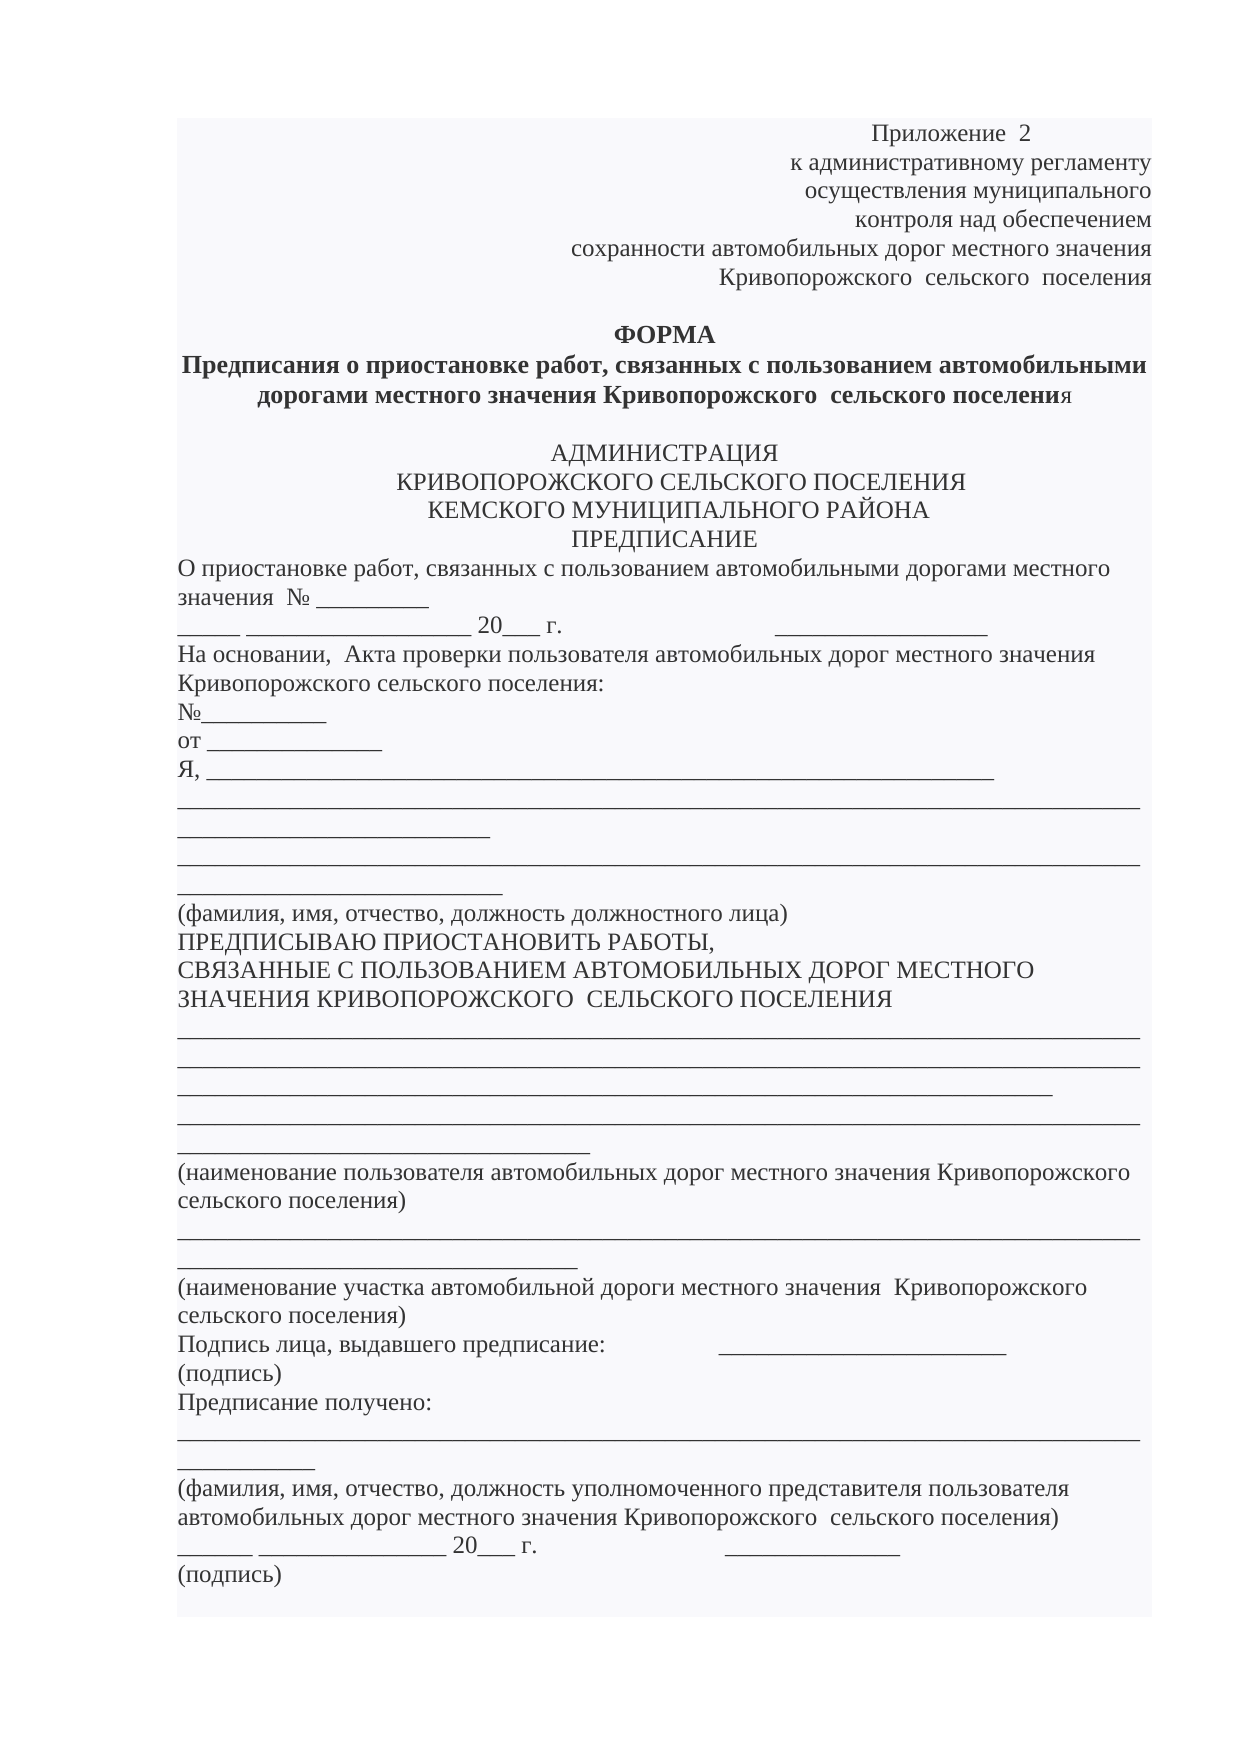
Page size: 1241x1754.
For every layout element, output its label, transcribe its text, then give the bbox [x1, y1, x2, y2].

text ПРЕДПИСАНИЕ [177, 524, 1152, 553]
text _____ __________________ 20___ г. _________________ [177, 611, 1152, 639]
text (наименование пользователя автомобильных дорог местного значения Кривопорожского сельского поселения) [177, 1157, 1152, 1214]
text Кривопорожского сельского поселения [177, 262, 1152, 291]
text ______________________________________________________________________________________________________________ [177, 1099, 1152, 1157]
text контроля над обеспечением [177, 204, 1152, 233]
text Приложение 2 [177, 118, 1152, 147]
text №__________ [177, 697, 1152, 726]
text ФОРМА [177, 319, 1152, 349]
text АДМИНИСТРАЦИЯ [177, 438, 1152, 467]
text Предписание получено: [177, 1387, 1152, 1416]
text ________________________________________________________________________________________ [177, 1416, 1152, 1473]
text СВЯЗАННЫЕ С ПОЛЬЗОВАНИЕМ АВТОМОБИЛЬНЫХ ДОРОГ МЕСТНОГО ЗНАЧЕНИЯ КРИВОПОРОЖСКОГО СЕЛЬСКОГО ПОСЕЛЕНИЯ [177, 956, 1152, 1013]
text (фамилия, имя, отчество, должность уполномоченного представителя пользователя автомобильных дорог местного значения Кривопорожского сельского поселения) [177, 1473, 1152, 1531]
text от ______________ [177, 726, 1152, 754]
text (фамилия, имя, отчество, должность должностного лица) [177, 898, 1152, 927]
text (подпись) [177, 1559, 1152, 1588]
text осуществления муниципального [177, 176, 1152, 204]
text КРИВОПОРОЖСКОГО СЕЛЬСКОГО ПОСЕЛЕНИЯ КЕМСКОГО МУНИЦИПАЛЬНОГО РАЙОНА [177, 467, 1152, 524]
text к административному регламенту [177, 147, 1152, 176]
text Подпись лица, выдавшего предписание: _______________________ [177, 1329, 1152, 1358]
text _____________________________________________________________________________________________________________ [177, 1214, 1152, 1272]
text сохранности автомобильных дорог местного значения [177, 233, 1152, 262]
text О приостановке работ, связанных с пользованием автомобильными дорогами местного значения № _________ [177, 553, 1152, 611]
text (подпись) [177, 1358, 1152, 1387]
text Я, _______________________________________________________________ [177, 754, 1152, 783]
text _______________________________________________________________________________________________________ [177, 841, 1152, 898]
text Предписания о приостановке работ, связанных с пользованием автомобильными дорогами местного значения Кривопорожского сельского поселения [177, 349, 1152, 409]
text (наименование участка автомобильной дороги местного значения Кривопорожского сельского поселения) [177, 1272, 1152, 1329]
text На основании, Акта проверки пользователя автомобильных дорог местного значения Кривопорожского сельского поселения: [177, 639, 1152, 697]
text ПРЕДПИСЫВАЮ ПРИОСТАНОВИТЬ РАБОТЫ, [177, 927, 1152, 956]
text ________________________________________________________________________________________________________________________________________________________________________________________________________________________________ [177, 1013, 1152, 1099]
text ______________________________________________________________________________________________________ [177, 783, 1152, 841]
text ______ _______________ 20___ г. ______________ [177, 1531, 1152, 1559]
